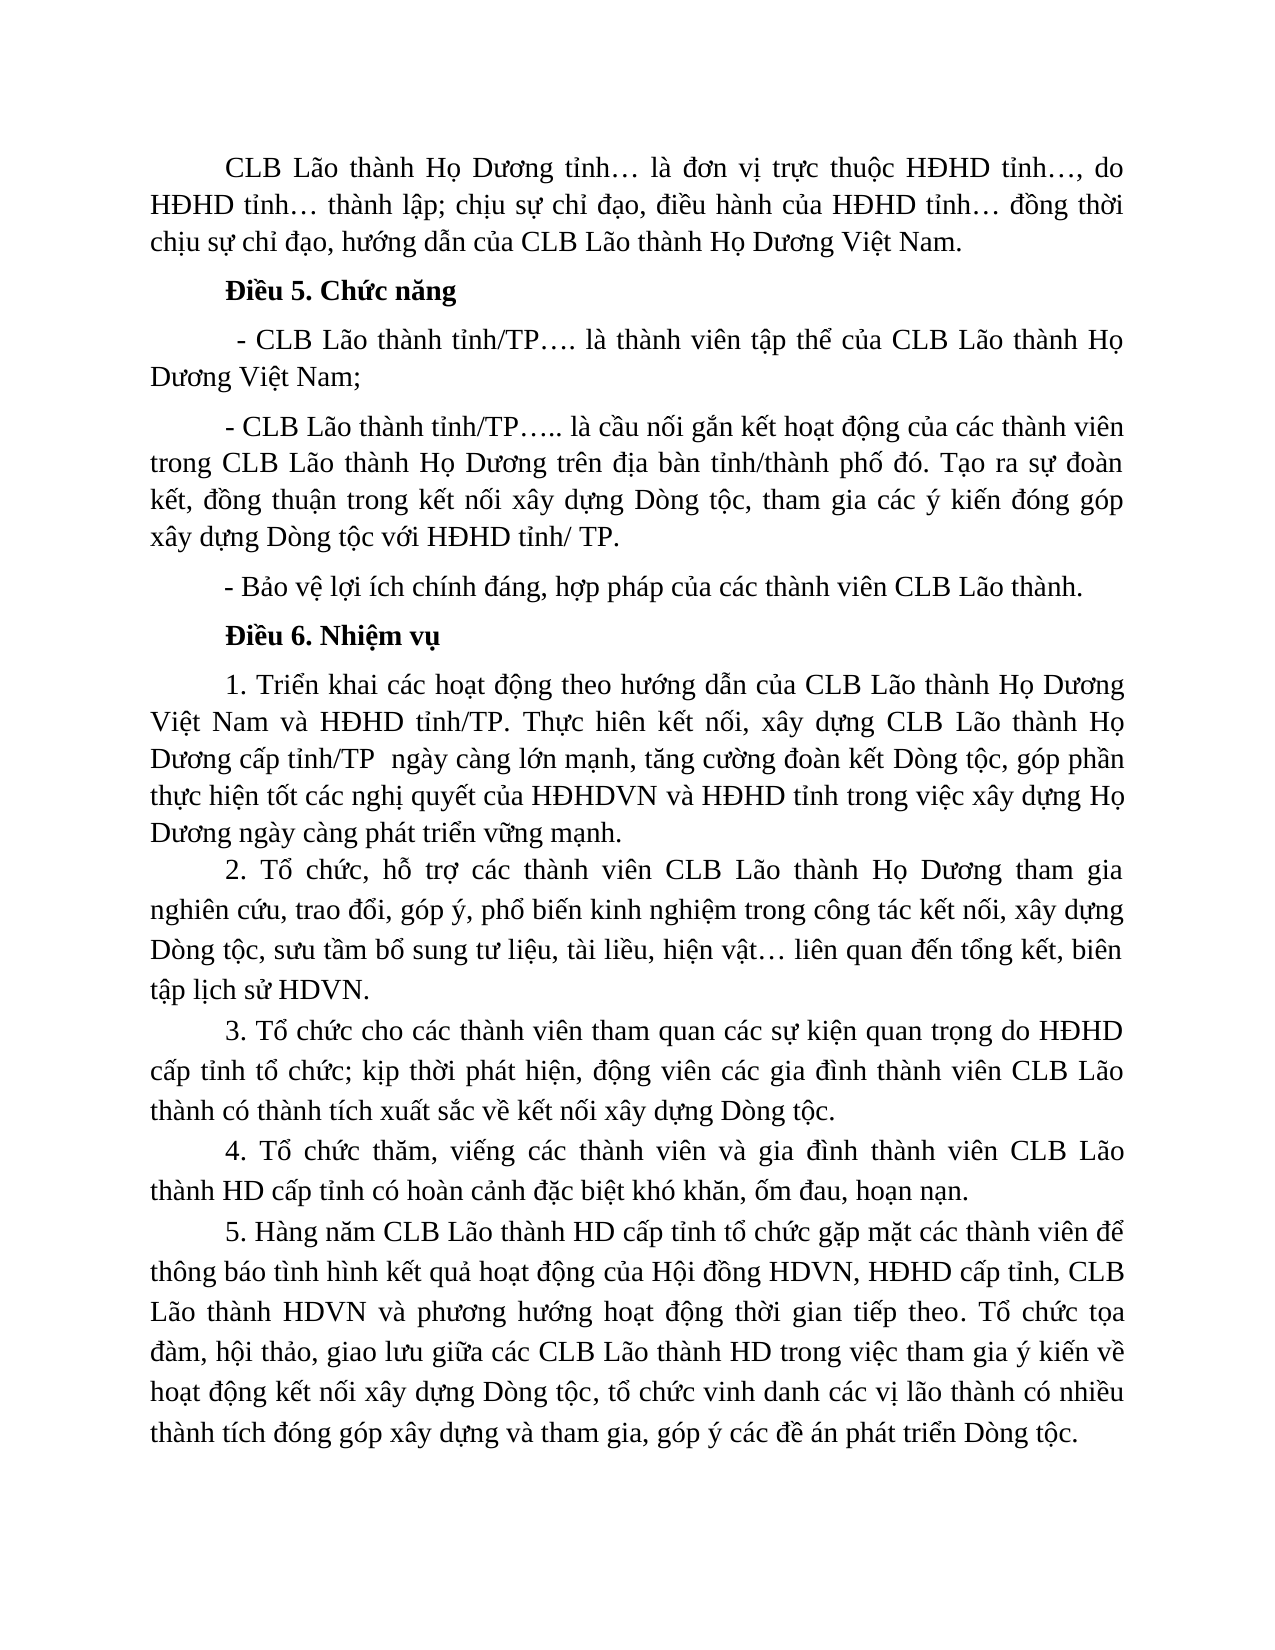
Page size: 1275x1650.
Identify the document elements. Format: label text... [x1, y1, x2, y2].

text 3. Tổ chức cho các thành viên tham quan các sự kiện quan trọng do HĐHD cấp tỉnh tổ chức; kịp thời phát hiện, động viên các gia đình thành viên CLB Lão thành có thành tích xuất sắc về kết nối xây dựng Dòng tộc. [150, 1013, 1125, 1127]
text - CLB Lão thành tỉnh/TP….. là cầu nối gắn kết hoạt động của các thành viên trong CLB Lão thành Họ Dương trên địa bàn tỉnh/thành phố đó. Tạo ra sự đoàn kết, đồng thuận trong kết nối xây dựng Dòng tộc, tham gia các ý kiến đóng góp xây dựng Dòng tộc với HĐHD tỉnh/ TP. [150, 409, 1125, 553]
text Điều 5. Chức năng [150, 273, 1125, 307]
text 2. Tổ chức, hỗ trợ các thành viên CLB Lão thành Họ Dương tham gia nghiên cứu, trao đổi, góp ý, phổ biến kinh nghiệm trong công tác kết nối, xây dựng Dòng tộc, sưu tầm bổ sung tư liệu, tài liều, hiện vật… liên quan đến tổng kết, biên tập lịch sử HDVN. [150, 852, 1125, 1006]
text Điều 6. Nhiệm vụ [150, 618, 1125, 652]
text 1. Triển khai các hoạt động theo hướng dẫn của CLB Lão thành Họ Dương Việt Nam và HĐHD tỉnh/TP. Thực hiên kết nối, xây dựng CLB Lão thành Họ Dương cấp tỉnh/TP ngày càng lớn mạnh, tăng cường đoàn kết Dòng tộc, góp phần thực hiện tốt các nghị quyết của HĐHDVN và HĐHD tỉnh trong việc xây dựng Họ Dương ngày càng phát triển vững mạnh. [150, 667, 1125, 848]
text - Bảo vệ lợi ích chính đáng, hợp pháp của các thành viên CLB Lão thành. [150, 569, 1125, 602]
text 5. Hàng năm CLB Lão thành HD cấp tỉnh tổ chức gặp mặt các thành viên để thông báo tình hình kết quả hoạt động của Hội đồng HDVN, HĐHD cấp tỉnh, CLB Lão thành HDVN và phương hướng hoạt động thời gian tiếp theo. Tổ chức tọa đàm, hội thảo, giao lưu giữa các CLB Lão thành HD trong việc tham gia ý kiến về hoạt động kết nối xây dựng Dòng tộc, tổ chức vinh danh các vị lão thành có nhiều thành tích đóng góp xây dựng và tham gia, góp ý các đề án phát triển Dòng tộc. [150, 1214, 1125, 1448]
text - CLB Lão thành tỉnh/TP…. là thành viên tập thể của CLB Lão thành Họ Dương Việt Nam; [150, 322, 1125, 393]
text 4. Tổ chức thăm, viếng các thành viên và gia đình thành viên CLB Lão thành HD cấp tỉnh có hoàn cảnh đặc biệt khó khăn, ốm đau, hoạn nạn. [150, 1133, 1125, 1207]
text CLB Lão thành Họ Dương tỉnh… là đơn vị trực thuộc HĐHD tỉnh…, do HĐHD tỉnh… thành lập; chịu sự chỉ đạo, điều hành của HĐHD tỉnh… đồng thời chịu sự chỉ đạo, hướng dẫn của CLB Lão thành Họ Dương Việt Nam. [150, 150, 1125, 257]
